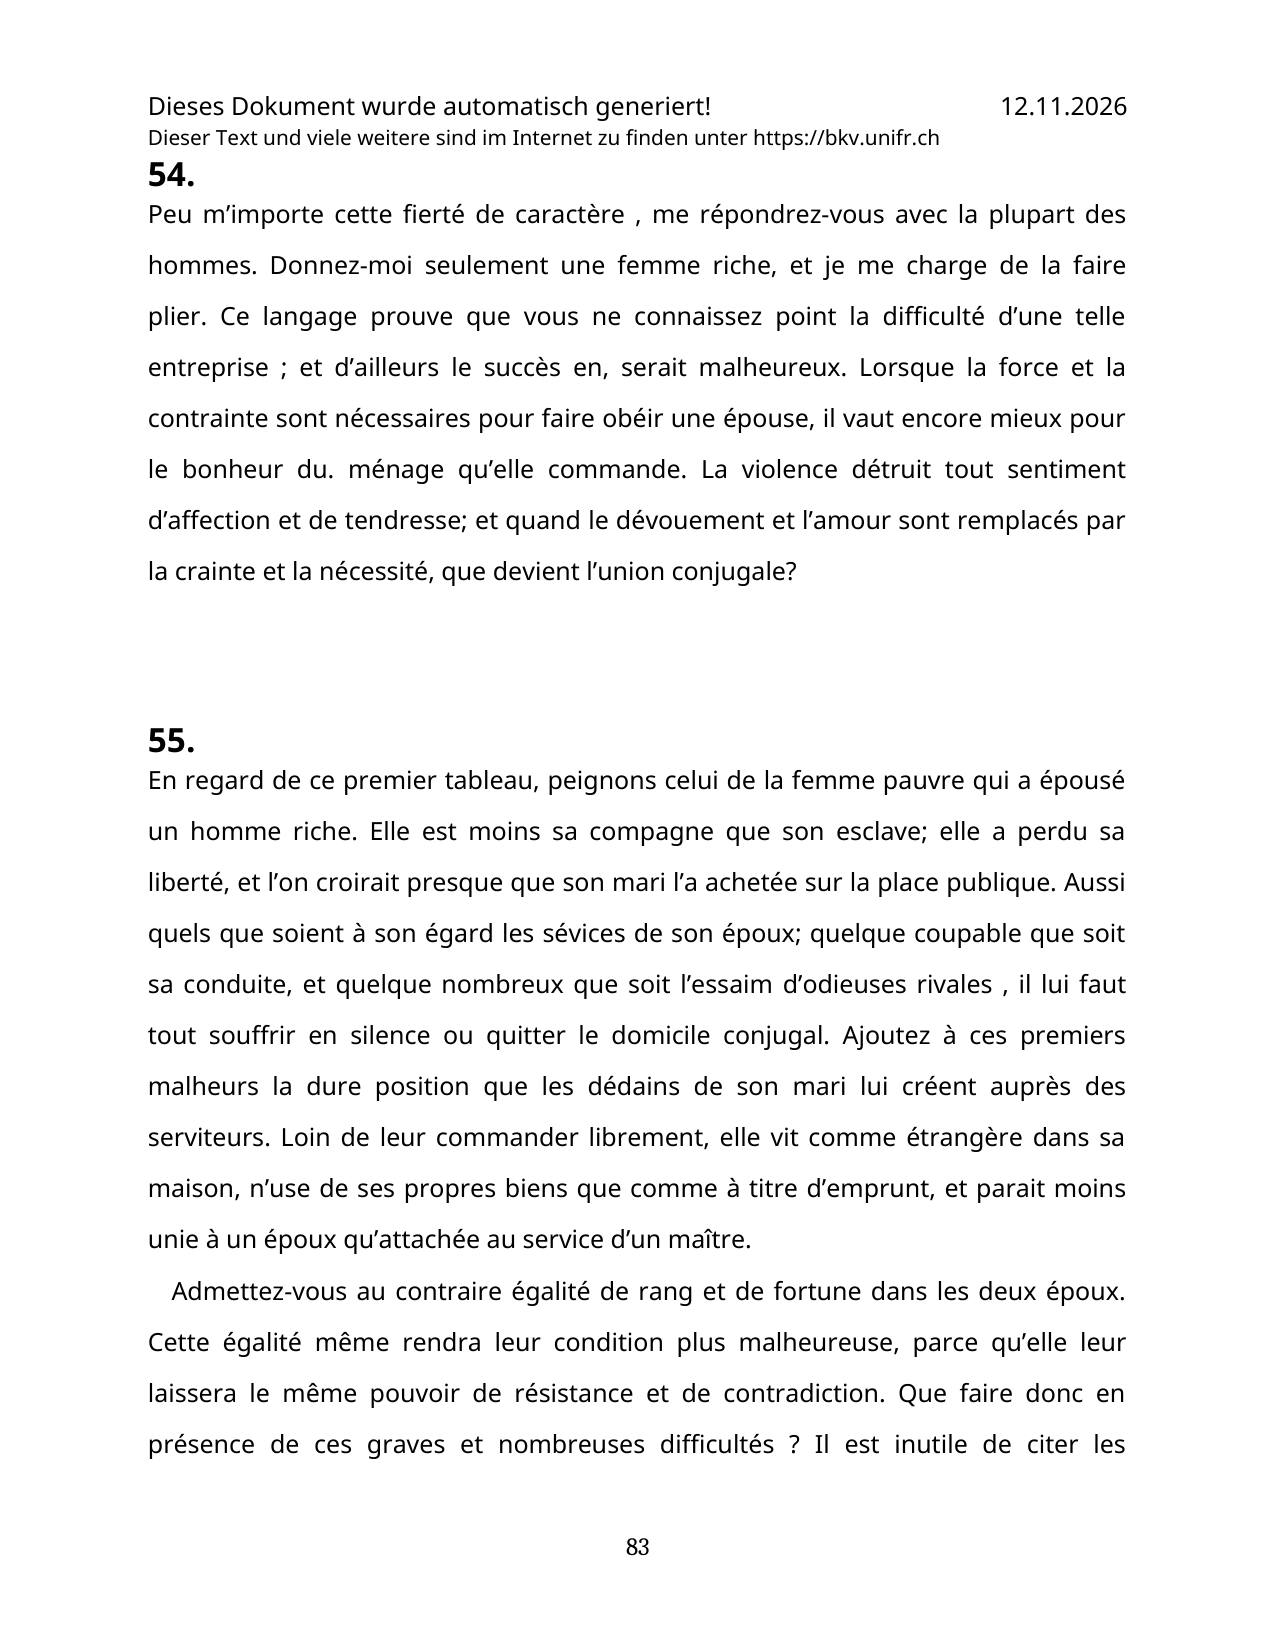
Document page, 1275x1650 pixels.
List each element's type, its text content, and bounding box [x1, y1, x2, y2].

text En regard de ce premier tableau, peignons celui de la femme pauvre qui a épousé un homme riche. Elle est moins sa compagne que son esclave; elle a perdu sa liberté, et l’on croirait presque que son mari l’a achetée sur la place publique. Aussi quels que soient à son égard les sévices de son époux; quelque coupable que soit sa conduite, et quelque nombreux que soit l’essaim d’odieuses rivales , il lui faut tout souffrir en silence ou quitter le domicile conjugal. Ajoutez à ces premiers malheurs la dure position que les dédains de son mari lui créent auprès des serviteurs. Loin de leur commander librement, elle vit comme étrangère dans sa maison, n’use de ses propres biens que comme à titre d’emprunt, et parait moins unie à un époux qu’attachée au service d’un maître. [148, 763, 1127, 1256]
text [148, 1273, 1127, 1460]
subtitle 55. [148, 717, 1127, 763]
subtitle 54. [148, 151, 1127, 196]
text Peu m’importe cette fierté de caractère , me répondrez-vous avec la plupart des hommes. Donnez-moi seulement une femme riche, et je me charge de la faire plier. Ce langage prouve que vous ne connaissez point la difficulté d’une telle entreprise ; et d’ailleurs le succès en, serait malheureux. Lorsque la force et la contrainte sont nécessaires pour faire obéir une épouse, il vaut encore mieux pour le bonheur du. ménage qu’elle commande. La violence détruit tout sentiment d’affection et de tendresse; et quand le dévouement et l’amour sont remplacés par la crainte et la nécessité, que devient l’union conjugale? [148, 196, 1127, 588]
